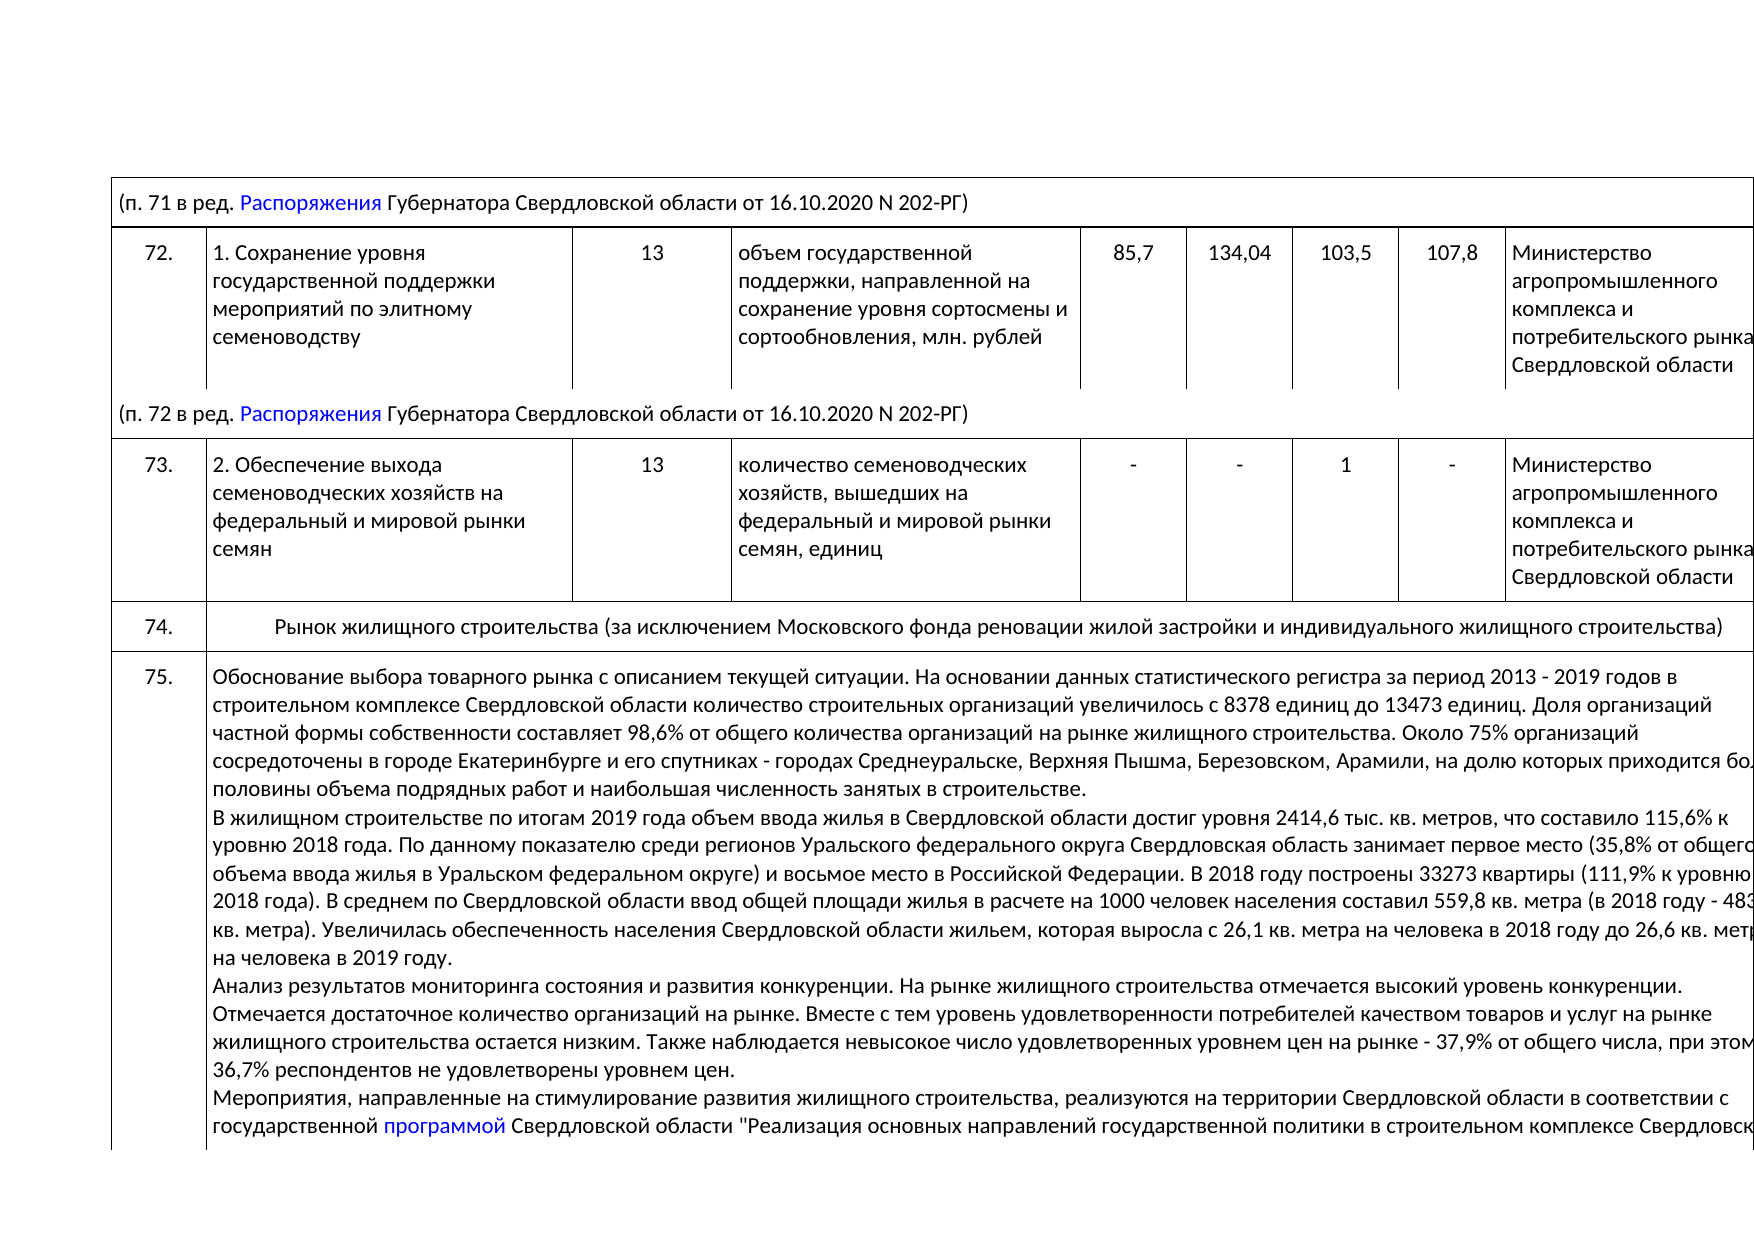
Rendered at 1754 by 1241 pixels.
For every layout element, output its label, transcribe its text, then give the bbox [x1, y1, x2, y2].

table_cell - [1399, 439, 1505, 601]
table_cell 103,5 [1293, 228, 1398, 389]
table_cell 13 [573, 439, 731, 601]
table_cell (п. 72 в ред. Распоряжения Губернатора Свердловской области от 16.10.2020 N 202-РГ) [112, 389, 1753, 438]
table_cell 74. [112, 602, 206, 651]
table_cell (п. 71 в ред. Распоряжения Губернатора Свердловской области от 16.10.2020 N 202-РГ) [112, 178, 1753, 226]
table_cell 13 [573, 228, 731, 389]
table_cell 2. Обеспечение выхода семеноводческих хозяйств на федеральный и мировой рынки семян [207, 439, 572, 601]
table_cell Министерство агропромышленного комплекса и потребительского рынка Свердловской области [1506, 439, 1753, 601]
table_cell 1. Сохранение уровня государственной поддержки мероприятий по элитному семеноводству [207, 228, 572, 389]
table_cell 107,8 [1399, 228, 1505, 389]
table_cell количество семеноводческих хозяйств, вышедших на федеральный и мировой рынки семян, единиц [732, 439, 1080, 601]
table_cell 85,7 [1081, 228, 1186, 389]
table_cell 1 [1293, 439, 1398, 601]
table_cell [207, 652, 1753, 1149]
table_cell 134,04 [1187, 228, 1292, 389]
table_cell 73. [112, 439, 206, 601]
table_cell - [1081, 439, 1186, 601]
table_cell Рынок жилищного строительства (за исключением Московского фонда реновации жилой застройки и индивидуального жилищного строительства) [207, 602, 1753, 651]
table_cell 75. [112, 652, 206, 1149]
table_cell Министерство агропромышленного комплекса и потребительского рынка Свердловской области [1506, 228, 1753, 389]
table_cell 72. [112, 228, 206, 389]
table_cell объем государственной поддержки, направленной на сохранение уровня сортосмены и сортообновления, млн. рублей [732, 228, 1080, 389]
table_cell - [1187, 439, 1292, 601]
